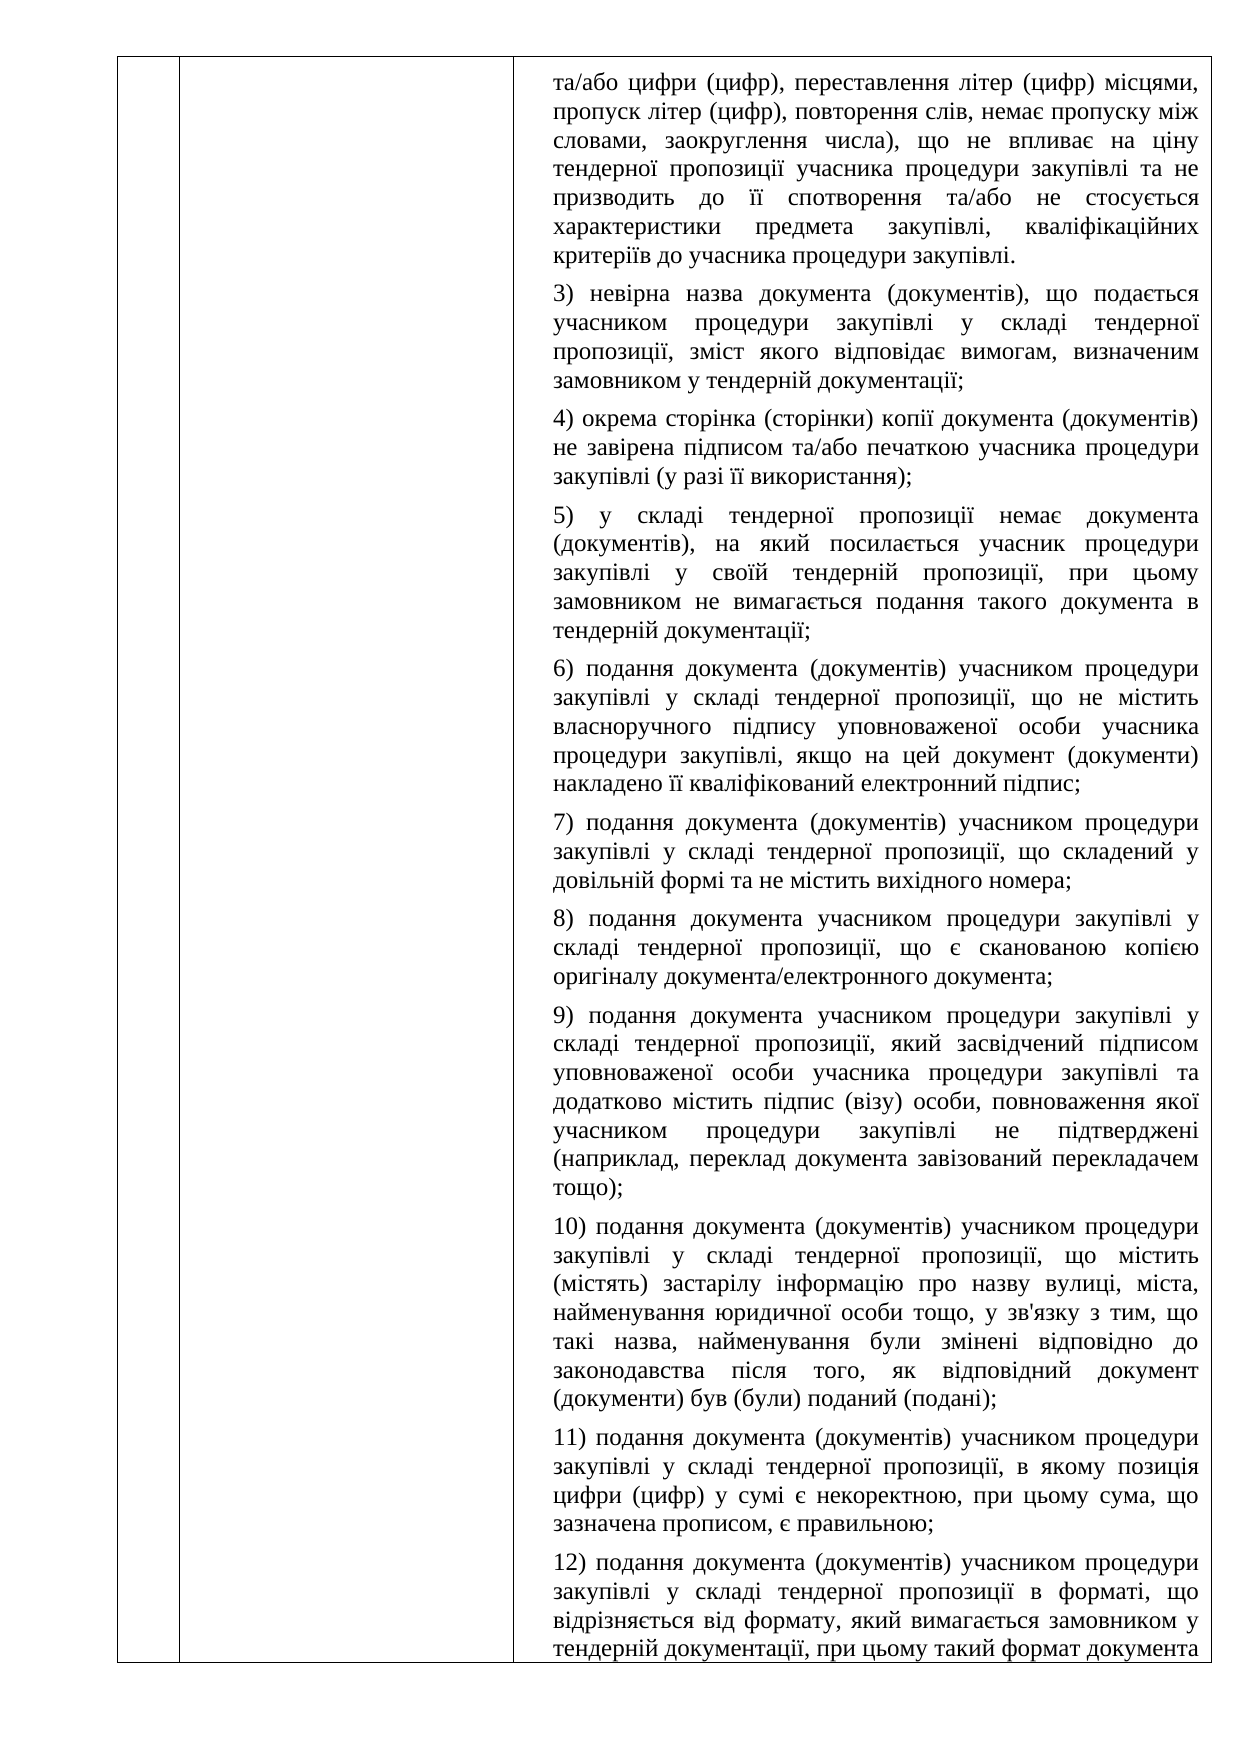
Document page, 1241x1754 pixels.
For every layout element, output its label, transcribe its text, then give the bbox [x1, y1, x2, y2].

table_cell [514, 57, 1211, 1662]
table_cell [180, 57, 513, 1662]
table_cell 1 [118, 57, 179, 1662]
